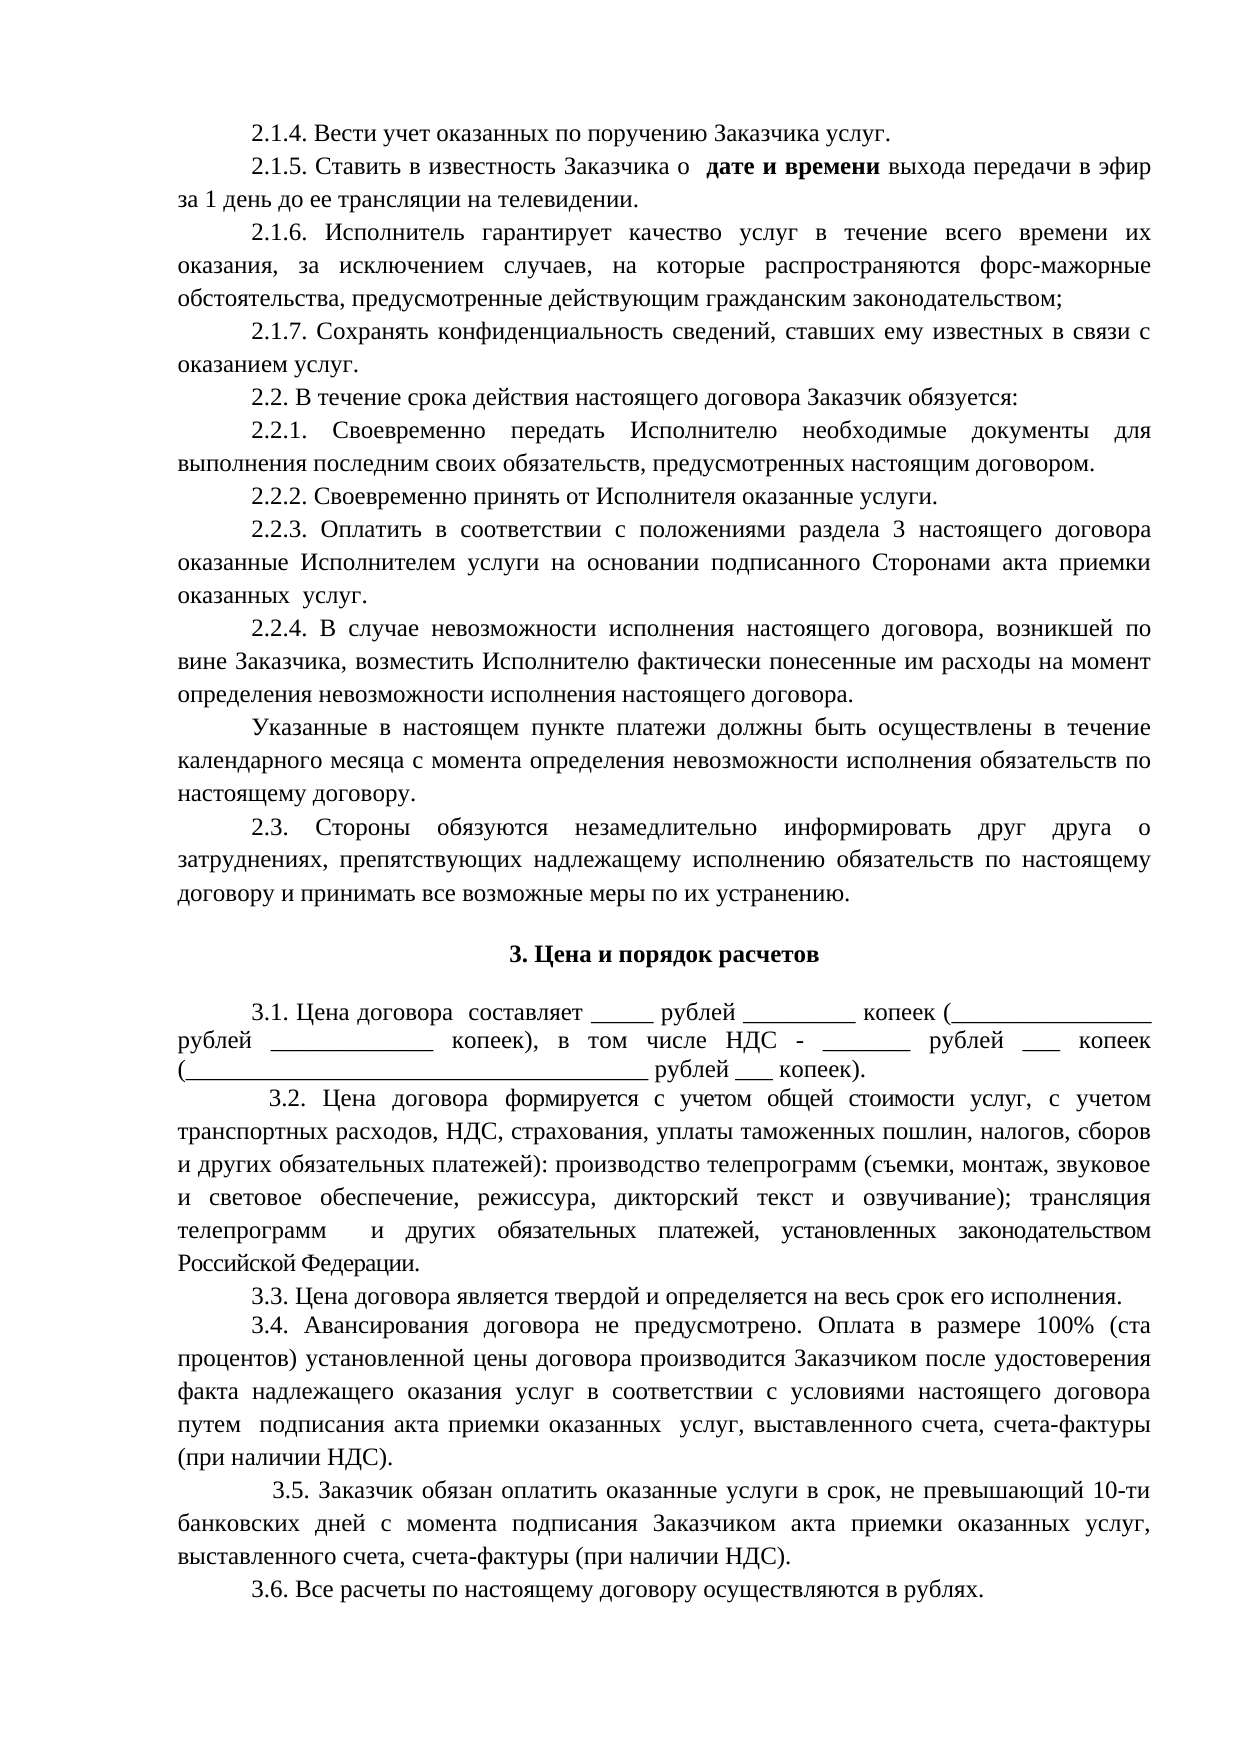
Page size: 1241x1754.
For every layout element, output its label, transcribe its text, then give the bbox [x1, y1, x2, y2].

text 2.2.4. В случае невозможности исполнения настоящего договора, возникшей по вине Заказчика, возместить Исполнителю фактически понесенные им расходы на момент определения невозможности исполнения настоящего договора. [177, 613, 1152, 708]
text 3.5. Заказчик обязан оплатить оказанные услуги в срок, не превышающий 10-ти банковских дней с момента подписания Заказчиком акта приемки оказанных услуг, выставленного счета, счета-фактуры (при наличии НДС). [177, 1475, 1152, 1570]
text 3.1. Цена договора составляет _____ рублей _________ копеек (________________ рублей _____________ копеек), в том числе НДС - _______ рублей ___ копеек (_____________________________________ рублей ___ копеек). [177, 997, 1152, 1083]
text 2.2.1. Своевременно передать Исполнителю необходимые документы для выполнения последним своих обязательств, предусмотренных настоящим договором. [177, 415, 1152, 477]
text 2.2. В течение срока действия настоящего договора Заказчик обязуется: [177, 382, 1152, 411]
text 3.4. Авансирования договора не предусмотрено. Оплата в размере 100% (ста процентов) установленной цены договора производится Заказчиком после удостоверения факта надлежащего оказания услуг в соответствии с условиями настоящего договора путем подписания акта приемки оказанных услуг, выставленного счета, счета-фактуры (при наличии НДС). [177, 1310, 1152, 1471]
text 2.2.3. Оплатить в соответствии с положениями раздела 3 настоящего договора оказанные Исполнителем услуги на основании подписанного Сторонами акта приемки оказанных услуг. [177, 514, 1152, 609]
text 3.2. Цена договора формируется с учетом общей стоимости услуг, с учетом транспортных расходов, НДС, страхования, уплаты таможенных пошлин, налогов, сборов и других обязательных платежей): производство телепрограмм (съемки, монтаж, звуковое и световое обеспечение, режиссура, дикторский текст и озвучивание); трансляция телепрограмм и других обязательных платежей, установленных законодательством Российской Федерации. [177, 1083, 1152, 1277]
text 3.6. Все расчеты по настоящему договору осуществляются в рублях. [177, 1574, 1152, 1603]
text 2.1.5. Ставить в известность Заказчика о дате и времени выхода передачи в эфир за 1 день до ее трансляции на телевидении. [177, 151, 1152, 213]
text Указанные в настоящем пункте платежи должны быть осуществлены в течение календарного месяца с момента определения невозможности исполнения обязательств по настоящему договору. [177, 712, 1152, 807]
subtitle 3. Цена и порядок расчетов [177, 939, 1152, 968]
text 2.3. Стороны обязуются незамедлительно информировать друг друга о затруднениях, препятствующих надлежащему исполнению обязательств по настоящему договору и принимать все возможные меры по их устранению. [177, 812, 1152, 906]
text 2.2.2. Своевременно принять от Исполнителя оказанные услуги. [177, 481, 1152, 510]
text 2.1.7. Сохранять конфиденциальность сведений, ставших ему известных в связи с оказанием услуг. [177, 316, 1152, 378]
text 2.1.4. Вести учет оказанных по поручению Заказчика услуг. [177, 118, 1152, 147]
text 3.3. Цена договора является твердой и определяется на весь срок его исполнения. [177, 1281, 1152, 1310]
text 2.1.6. Исполнитель гарантирует качество услуг в течение всего времени их оказания, за исключением случаев, на которые распространяются форс-мажорные обстоятельства, предусмотренные действующим гражданским законодательством; [177, 217, 1152, 312]
